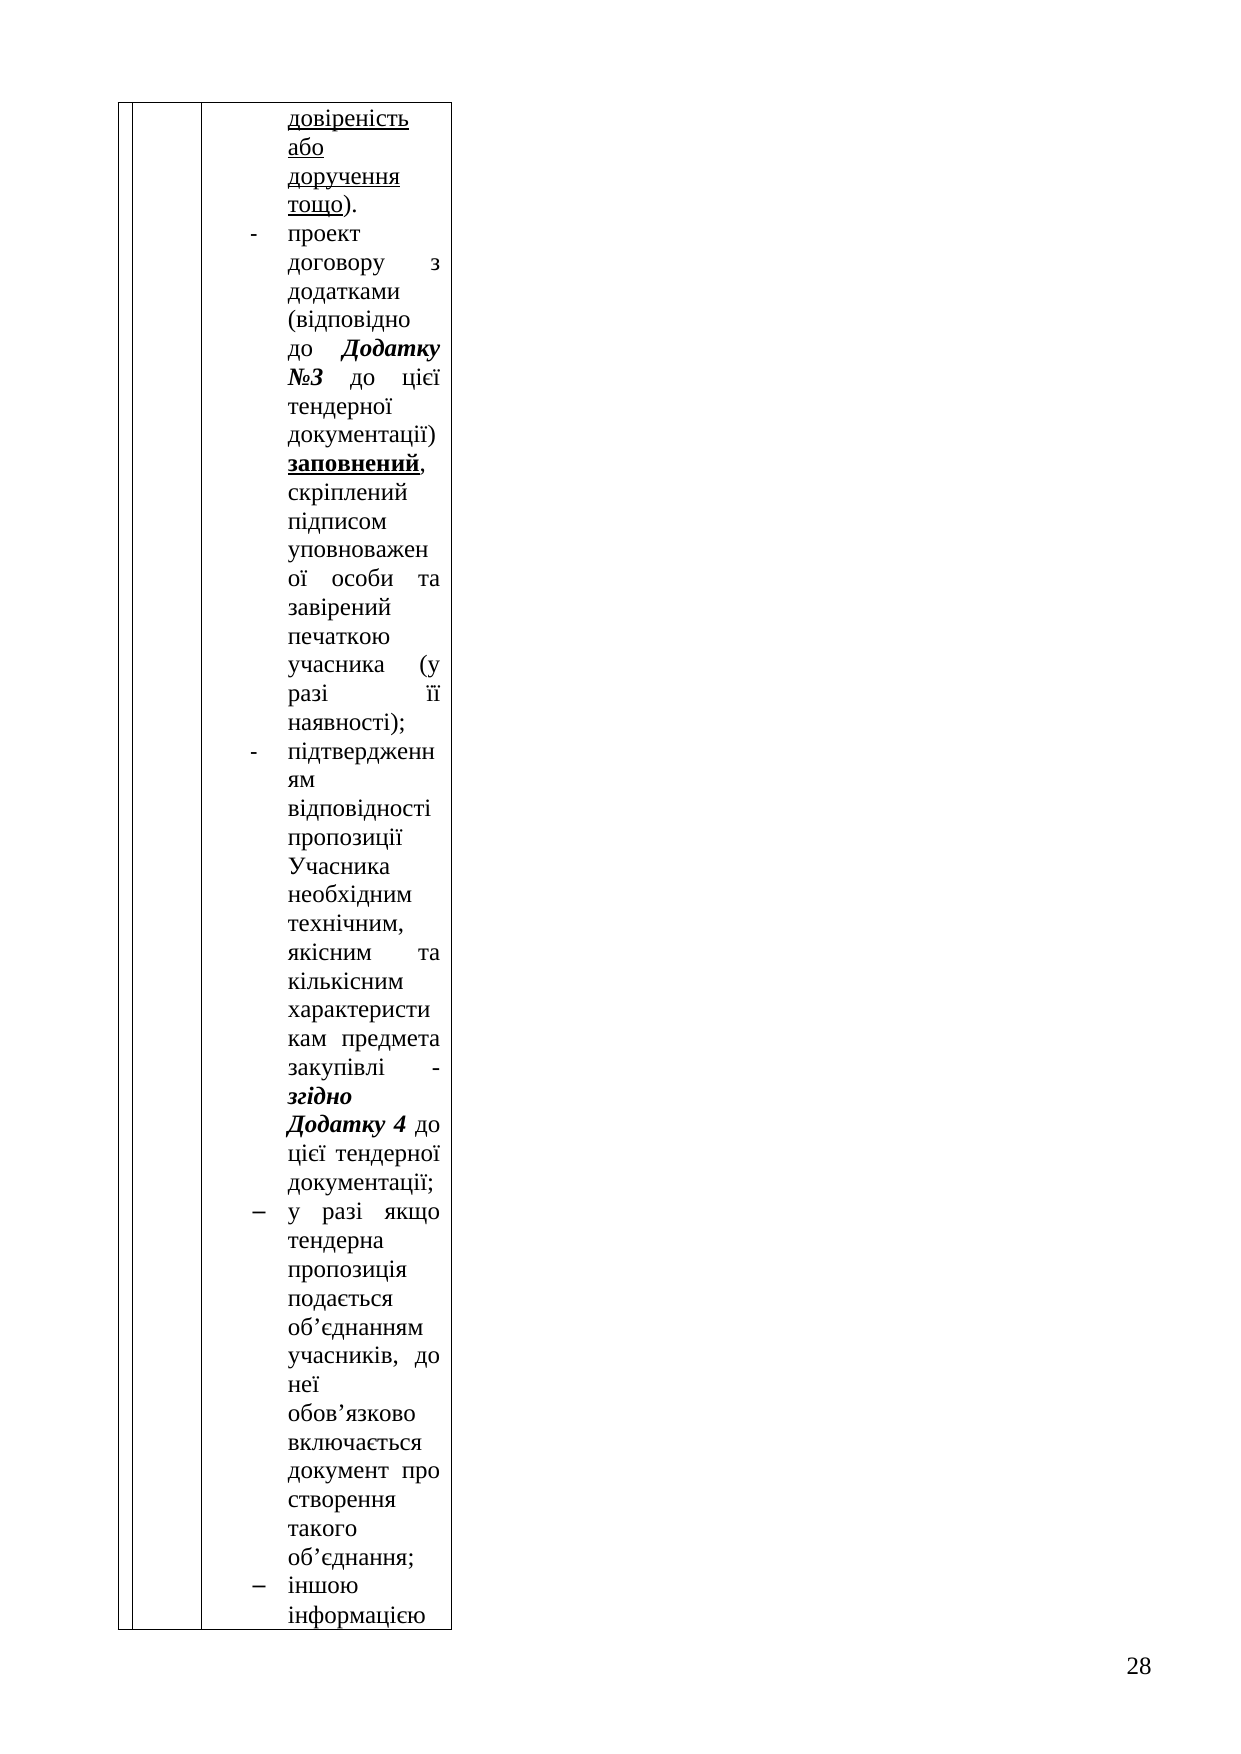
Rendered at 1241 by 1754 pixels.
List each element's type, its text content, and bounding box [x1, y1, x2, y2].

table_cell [202, 103, 451, 1628]
table_cell 1 [119, 103, 132, 1628]
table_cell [133, 103, 201, 1628]
